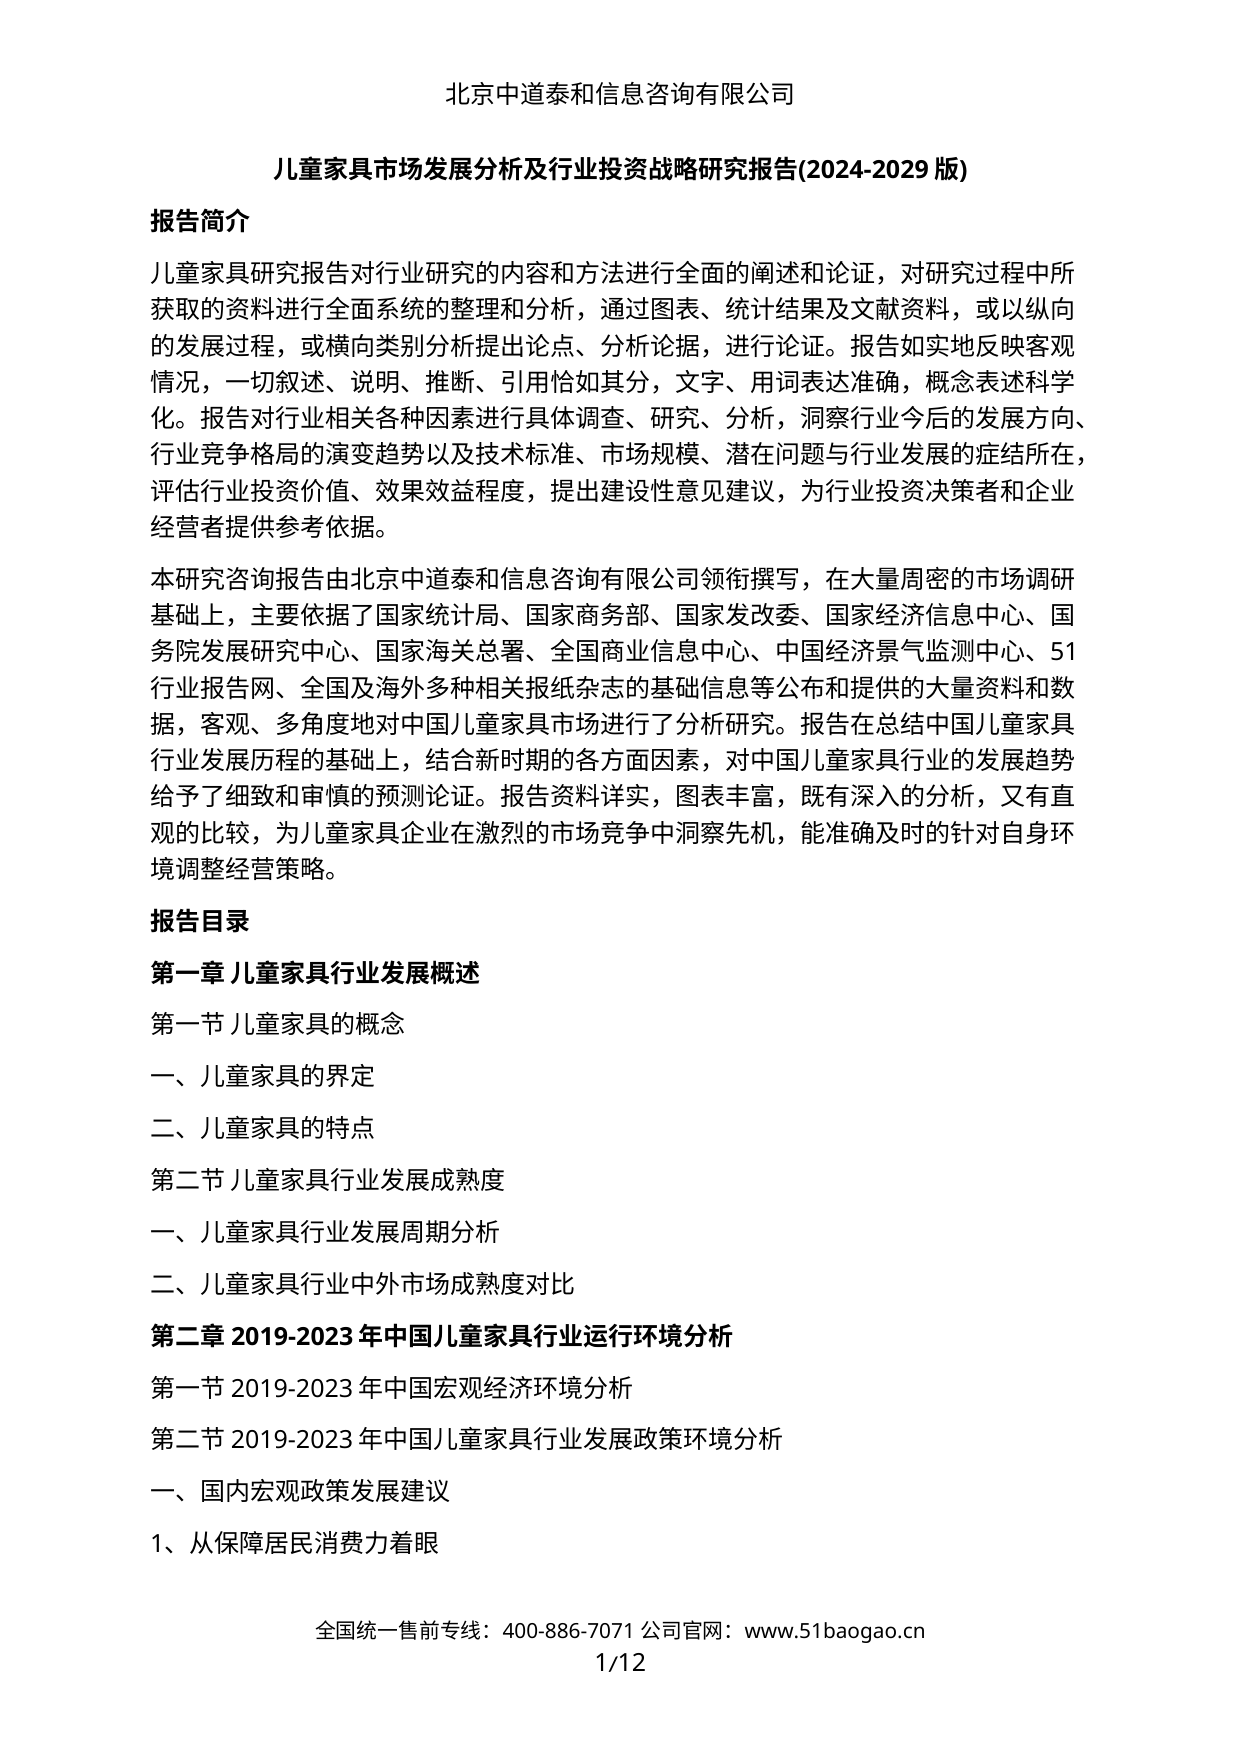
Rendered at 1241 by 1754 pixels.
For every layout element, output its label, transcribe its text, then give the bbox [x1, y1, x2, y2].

text 第二节 儿童家具行业发展成熟度 [150, 1161, 1090, 1197]
text 二、儿童家具行业中外市场成熟度对比 [150, 1264, 1090, 1301]
text 儿童家具研究报告对行业研究的内容和方法进行全面的阐述和论证，对研究过程中所获取的资料进行全面系统的整理和分析，通过图表、统计结果及文献资料，或以纵向的发展过程，或横向类别分析提出论点、分析论据，进行论证。报告如实地反映客观情况，一切叙述、说明、推断、引用恰如其分，文字、用词表达准确，概念表述科学化。报告对行业相关各种因素进行具体调查、研究、分析，洞察行业今后的发展方向、行业竞争格局的演变趋势以及技术标准、市场规模、潜在问题与行业发展的症结所在，评估行业投资价值、效果效益程度，提出建设性意见建议，为行业投资决策者和企业经营者提供参考依据。 [150, 254, 1090, 544]
text 第一节 儿童家具的概念 [150, 1005, 1090, 1041]
text 1、从保障居民消费力着眼 [150, 1524, 1090, 1560]
text 一、儿童家具行业发展周期分析 [150, 1212, 1090, 1249]
text 第二节 2019-2023年中国儿童家具行业发展政策环境分析 [150, 1420, 1090, 1456]
text 本研究咨询报告由北京中道泰和信息咨询有限公司领衔撰写，在大量周密的市场调研基础上，主要依据了国家统计局、国家商务部、国家发改委、国家经济信息中心、国务院发展研究中心、国家海关总署、全国商业信息中心、中国经济景气监测中心、51行业报告网、全国及海外多种相关报纸杂志的基础信息等公布和提供的大量资料和数据，客观、多角度地对中国儿童家具市场进行了分析研究。报告在总结中国儿童家具行业发展历程的基础上，结合新时期的各方面因素，对中国儿童家具行业的发展趋势给予了细致和审慎的预测论证。报告资料详实，图表丰富，既有深入的分析，又有直观的比较，为儿童家具企业在激烈的市场竞争中洞察先机，能准确及时的针对自身环境调整经营策略。 [150, 559, 1090, 886]
text 一、儿童家具的界定 [150, 1057, 1090, 1093]
text 二、儿童家具的特点 [150, 1109, 1090, 1145]
text 报告目录 [150, 901, 1090, 937]
text 儿童家具市场发展分析及行业投资战略研究报告(2024-2029版) [150, 150, 1090, 186]
text 第一节 2019-2023年中国宏观经济环境分析 [150, 1368, 1090, 1404]
text 第一章 儿童家具行业发展概述 [150, 953, 1090, 989]
text 报告简介 [150, 202, 1090, 238]
text 一、国内宏观政策发展建议 [150, 1472, 1090, 1508]
text 第二章 2019-2023年中国儿童家具行业运行环境分析 [150, 1316, 1090, 1352]
